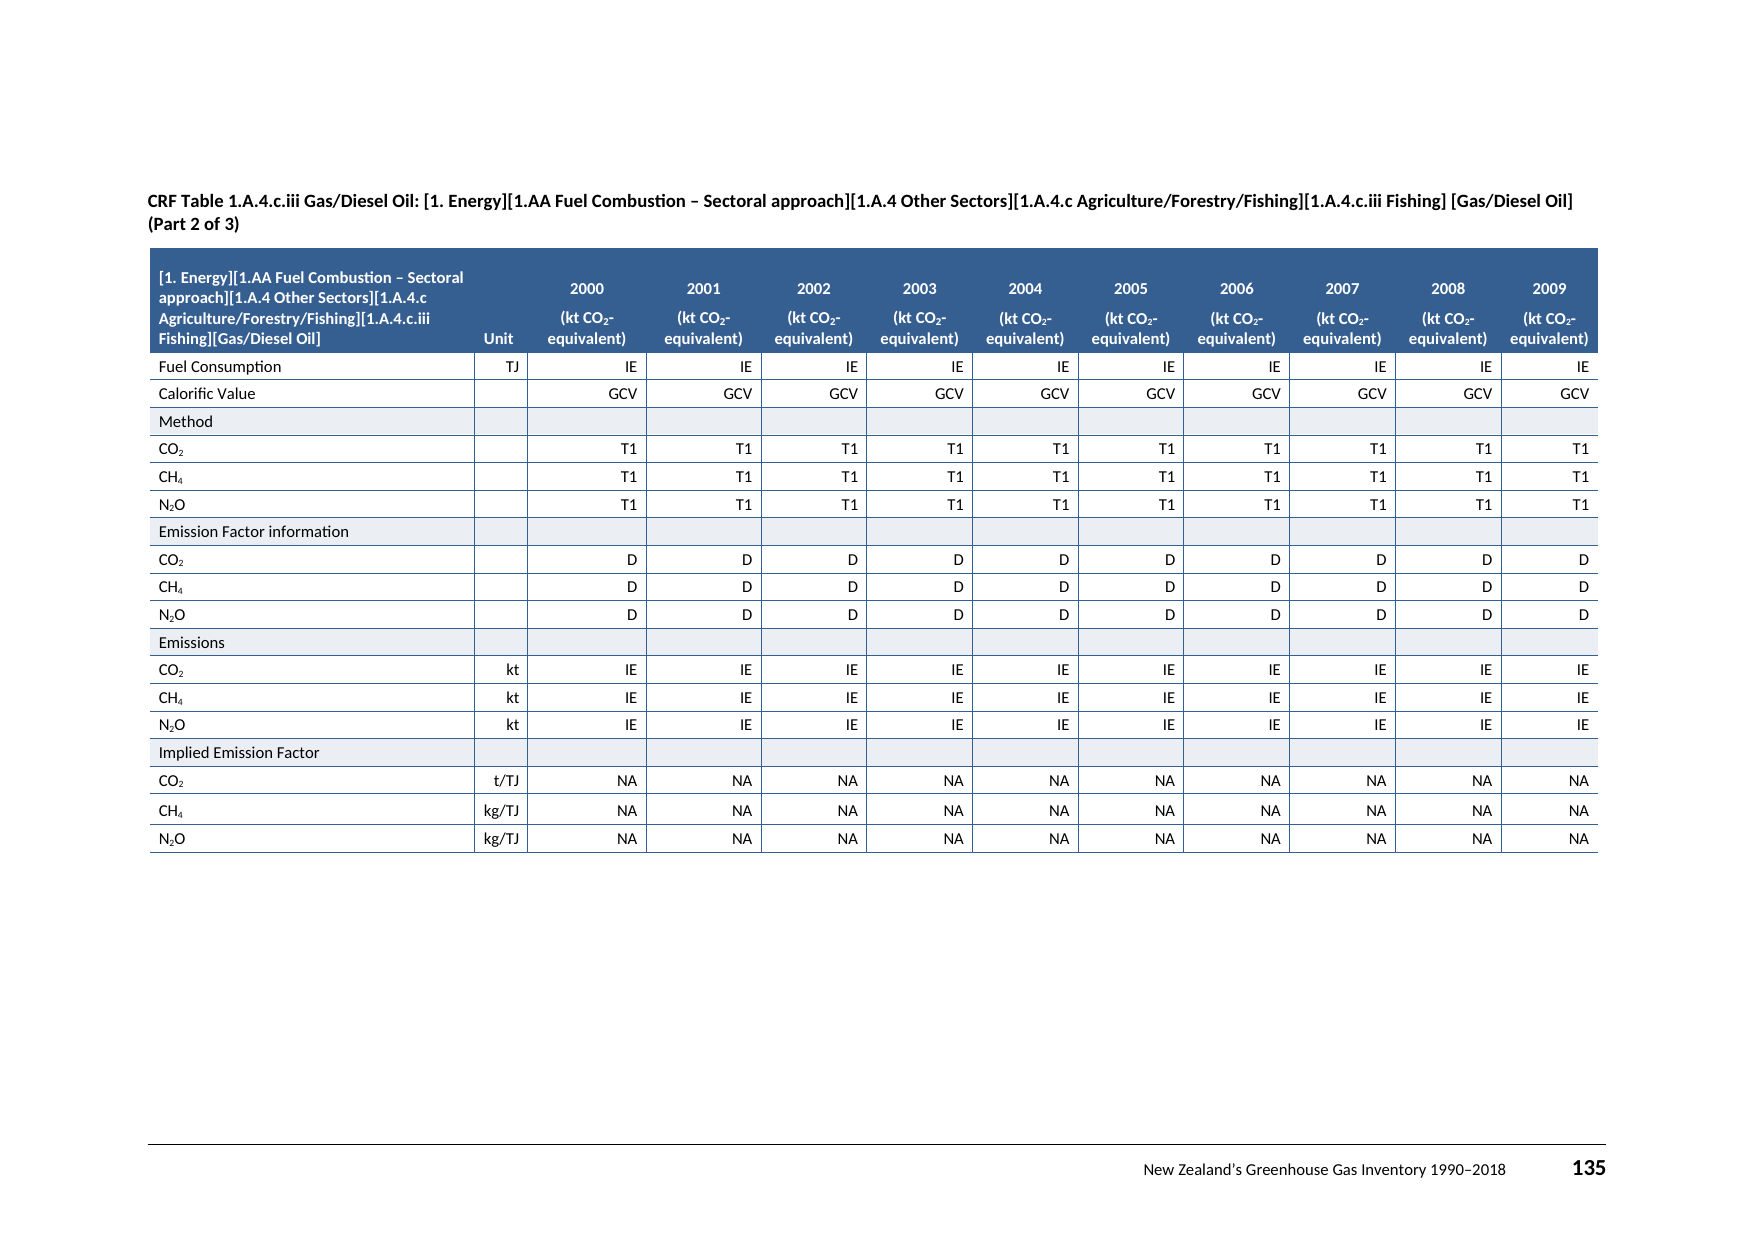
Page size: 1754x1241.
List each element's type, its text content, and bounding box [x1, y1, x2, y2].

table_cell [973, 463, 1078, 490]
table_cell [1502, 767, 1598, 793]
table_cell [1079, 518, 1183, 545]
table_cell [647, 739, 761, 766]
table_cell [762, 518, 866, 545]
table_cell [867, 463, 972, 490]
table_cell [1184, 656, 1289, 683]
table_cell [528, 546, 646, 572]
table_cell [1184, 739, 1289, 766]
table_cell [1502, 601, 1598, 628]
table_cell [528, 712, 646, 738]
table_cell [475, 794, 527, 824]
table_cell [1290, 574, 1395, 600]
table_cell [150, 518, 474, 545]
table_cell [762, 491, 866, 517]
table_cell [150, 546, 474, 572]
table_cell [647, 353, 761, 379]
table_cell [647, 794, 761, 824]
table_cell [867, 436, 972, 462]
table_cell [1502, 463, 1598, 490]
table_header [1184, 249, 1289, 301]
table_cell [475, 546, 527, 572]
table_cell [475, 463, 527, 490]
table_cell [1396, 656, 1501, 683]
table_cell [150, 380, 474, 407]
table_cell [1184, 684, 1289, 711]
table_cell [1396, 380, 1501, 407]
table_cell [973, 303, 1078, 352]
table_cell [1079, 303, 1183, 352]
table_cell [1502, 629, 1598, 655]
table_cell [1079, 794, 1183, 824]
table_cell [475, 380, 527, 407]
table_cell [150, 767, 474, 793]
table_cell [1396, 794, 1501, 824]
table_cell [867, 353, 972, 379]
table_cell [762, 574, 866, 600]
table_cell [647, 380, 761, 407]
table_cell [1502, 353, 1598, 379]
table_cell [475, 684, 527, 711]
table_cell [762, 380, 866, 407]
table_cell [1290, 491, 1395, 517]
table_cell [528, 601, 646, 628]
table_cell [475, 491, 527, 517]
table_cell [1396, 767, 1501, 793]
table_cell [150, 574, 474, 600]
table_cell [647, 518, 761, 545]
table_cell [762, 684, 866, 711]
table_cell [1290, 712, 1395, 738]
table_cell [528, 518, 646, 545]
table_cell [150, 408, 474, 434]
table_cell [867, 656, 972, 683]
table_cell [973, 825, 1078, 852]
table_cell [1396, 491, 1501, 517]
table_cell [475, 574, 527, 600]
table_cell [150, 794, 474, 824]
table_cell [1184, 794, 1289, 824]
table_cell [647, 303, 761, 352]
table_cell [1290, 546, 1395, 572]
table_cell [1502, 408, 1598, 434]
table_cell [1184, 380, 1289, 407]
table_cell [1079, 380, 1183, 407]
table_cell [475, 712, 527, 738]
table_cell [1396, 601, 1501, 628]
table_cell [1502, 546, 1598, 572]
text CRF Table 1.A.4.c.iii Gas/Diesel Oil: [1. Energy][1.AA Fuel Combustion – Sectoral approach][1.A.4 Other Sectors][1.A.4.c Agriculture/Forestry/Fishing][1.A.4.c.iii Fishing] [Gas/Diesel Oil] (Part 2 of 3) [148, 190, 1606, 236]
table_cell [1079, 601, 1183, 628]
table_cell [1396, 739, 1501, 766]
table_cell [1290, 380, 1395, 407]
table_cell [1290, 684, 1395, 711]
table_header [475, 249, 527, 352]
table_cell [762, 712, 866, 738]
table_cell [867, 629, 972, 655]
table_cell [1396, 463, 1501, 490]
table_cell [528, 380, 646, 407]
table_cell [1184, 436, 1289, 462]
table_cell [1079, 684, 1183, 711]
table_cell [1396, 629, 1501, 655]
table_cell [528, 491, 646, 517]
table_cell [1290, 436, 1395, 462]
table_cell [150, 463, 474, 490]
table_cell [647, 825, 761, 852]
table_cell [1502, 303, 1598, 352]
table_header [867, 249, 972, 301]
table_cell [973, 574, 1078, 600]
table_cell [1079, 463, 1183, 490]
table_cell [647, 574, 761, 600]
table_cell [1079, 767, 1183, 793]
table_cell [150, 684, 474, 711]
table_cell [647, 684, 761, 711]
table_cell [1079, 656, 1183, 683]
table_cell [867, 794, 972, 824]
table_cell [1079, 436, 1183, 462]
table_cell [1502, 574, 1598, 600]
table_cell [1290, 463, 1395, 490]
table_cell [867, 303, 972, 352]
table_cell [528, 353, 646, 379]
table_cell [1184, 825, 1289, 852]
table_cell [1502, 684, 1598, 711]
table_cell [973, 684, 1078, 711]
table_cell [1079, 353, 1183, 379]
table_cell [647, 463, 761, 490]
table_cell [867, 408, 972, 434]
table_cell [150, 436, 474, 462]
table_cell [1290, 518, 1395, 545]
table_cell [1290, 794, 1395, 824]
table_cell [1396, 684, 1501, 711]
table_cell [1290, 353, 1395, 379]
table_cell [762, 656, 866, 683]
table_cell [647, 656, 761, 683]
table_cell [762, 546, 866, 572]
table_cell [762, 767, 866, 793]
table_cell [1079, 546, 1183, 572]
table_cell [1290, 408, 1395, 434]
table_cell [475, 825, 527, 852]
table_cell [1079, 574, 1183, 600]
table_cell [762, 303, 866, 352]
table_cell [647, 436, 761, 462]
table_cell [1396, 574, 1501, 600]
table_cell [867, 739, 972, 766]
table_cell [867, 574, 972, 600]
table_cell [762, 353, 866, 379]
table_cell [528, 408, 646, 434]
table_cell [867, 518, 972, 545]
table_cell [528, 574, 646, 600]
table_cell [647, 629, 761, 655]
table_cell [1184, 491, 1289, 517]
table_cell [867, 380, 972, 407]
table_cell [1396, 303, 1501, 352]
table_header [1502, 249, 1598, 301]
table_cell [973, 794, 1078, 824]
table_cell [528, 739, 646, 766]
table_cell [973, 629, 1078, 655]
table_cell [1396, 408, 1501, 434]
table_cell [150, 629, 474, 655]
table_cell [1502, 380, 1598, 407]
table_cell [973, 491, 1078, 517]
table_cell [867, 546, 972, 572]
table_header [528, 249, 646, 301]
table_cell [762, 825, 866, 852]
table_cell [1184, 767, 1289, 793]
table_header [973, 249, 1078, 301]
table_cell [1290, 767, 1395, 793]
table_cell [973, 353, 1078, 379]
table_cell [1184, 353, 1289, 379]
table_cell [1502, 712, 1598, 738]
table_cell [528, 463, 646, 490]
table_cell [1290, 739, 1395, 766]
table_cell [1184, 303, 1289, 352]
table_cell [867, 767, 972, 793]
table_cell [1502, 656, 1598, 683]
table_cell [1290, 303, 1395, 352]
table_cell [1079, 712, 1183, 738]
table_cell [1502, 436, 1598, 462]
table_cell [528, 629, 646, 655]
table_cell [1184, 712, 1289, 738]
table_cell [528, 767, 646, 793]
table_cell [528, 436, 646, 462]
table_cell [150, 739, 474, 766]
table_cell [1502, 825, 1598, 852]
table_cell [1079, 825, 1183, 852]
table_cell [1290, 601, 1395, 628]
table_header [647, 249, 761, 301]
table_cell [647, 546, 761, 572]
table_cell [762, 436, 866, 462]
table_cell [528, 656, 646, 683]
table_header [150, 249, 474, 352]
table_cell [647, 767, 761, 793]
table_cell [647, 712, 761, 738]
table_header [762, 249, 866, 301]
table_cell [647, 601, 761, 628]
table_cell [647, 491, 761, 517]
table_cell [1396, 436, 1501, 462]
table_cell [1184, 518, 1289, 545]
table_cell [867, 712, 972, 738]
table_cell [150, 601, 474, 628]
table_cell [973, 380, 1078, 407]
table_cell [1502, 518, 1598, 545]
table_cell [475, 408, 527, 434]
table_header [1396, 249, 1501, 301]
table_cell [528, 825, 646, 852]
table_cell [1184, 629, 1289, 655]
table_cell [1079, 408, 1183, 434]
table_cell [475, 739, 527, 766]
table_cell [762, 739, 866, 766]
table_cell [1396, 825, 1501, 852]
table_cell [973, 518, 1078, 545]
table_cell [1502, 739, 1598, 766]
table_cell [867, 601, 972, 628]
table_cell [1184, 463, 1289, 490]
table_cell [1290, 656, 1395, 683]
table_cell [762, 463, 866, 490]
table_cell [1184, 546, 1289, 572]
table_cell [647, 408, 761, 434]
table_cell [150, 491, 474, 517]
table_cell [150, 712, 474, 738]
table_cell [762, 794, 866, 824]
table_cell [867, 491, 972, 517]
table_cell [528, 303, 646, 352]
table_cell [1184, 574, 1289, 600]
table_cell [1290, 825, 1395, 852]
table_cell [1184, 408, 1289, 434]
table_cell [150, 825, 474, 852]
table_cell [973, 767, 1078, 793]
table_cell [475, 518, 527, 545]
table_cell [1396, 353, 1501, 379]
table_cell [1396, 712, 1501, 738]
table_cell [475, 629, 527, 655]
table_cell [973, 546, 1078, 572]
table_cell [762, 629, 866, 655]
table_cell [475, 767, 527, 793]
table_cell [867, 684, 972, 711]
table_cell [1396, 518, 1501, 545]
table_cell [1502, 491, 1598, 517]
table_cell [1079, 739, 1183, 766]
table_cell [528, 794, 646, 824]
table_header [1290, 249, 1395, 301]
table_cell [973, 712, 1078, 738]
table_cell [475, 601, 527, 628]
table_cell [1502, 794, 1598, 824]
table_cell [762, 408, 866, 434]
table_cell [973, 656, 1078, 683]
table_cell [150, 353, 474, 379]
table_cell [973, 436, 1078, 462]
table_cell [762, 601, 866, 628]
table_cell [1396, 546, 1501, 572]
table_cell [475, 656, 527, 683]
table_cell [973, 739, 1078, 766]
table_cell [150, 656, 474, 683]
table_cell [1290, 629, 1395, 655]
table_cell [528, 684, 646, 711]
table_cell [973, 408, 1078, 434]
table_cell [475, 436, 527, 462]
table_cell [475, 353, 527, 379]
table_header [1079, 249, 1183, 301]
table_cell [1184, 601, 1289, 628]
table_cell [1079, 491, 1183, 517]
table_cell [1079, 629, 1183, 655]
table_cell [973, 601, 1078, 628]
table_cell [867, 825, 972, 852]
